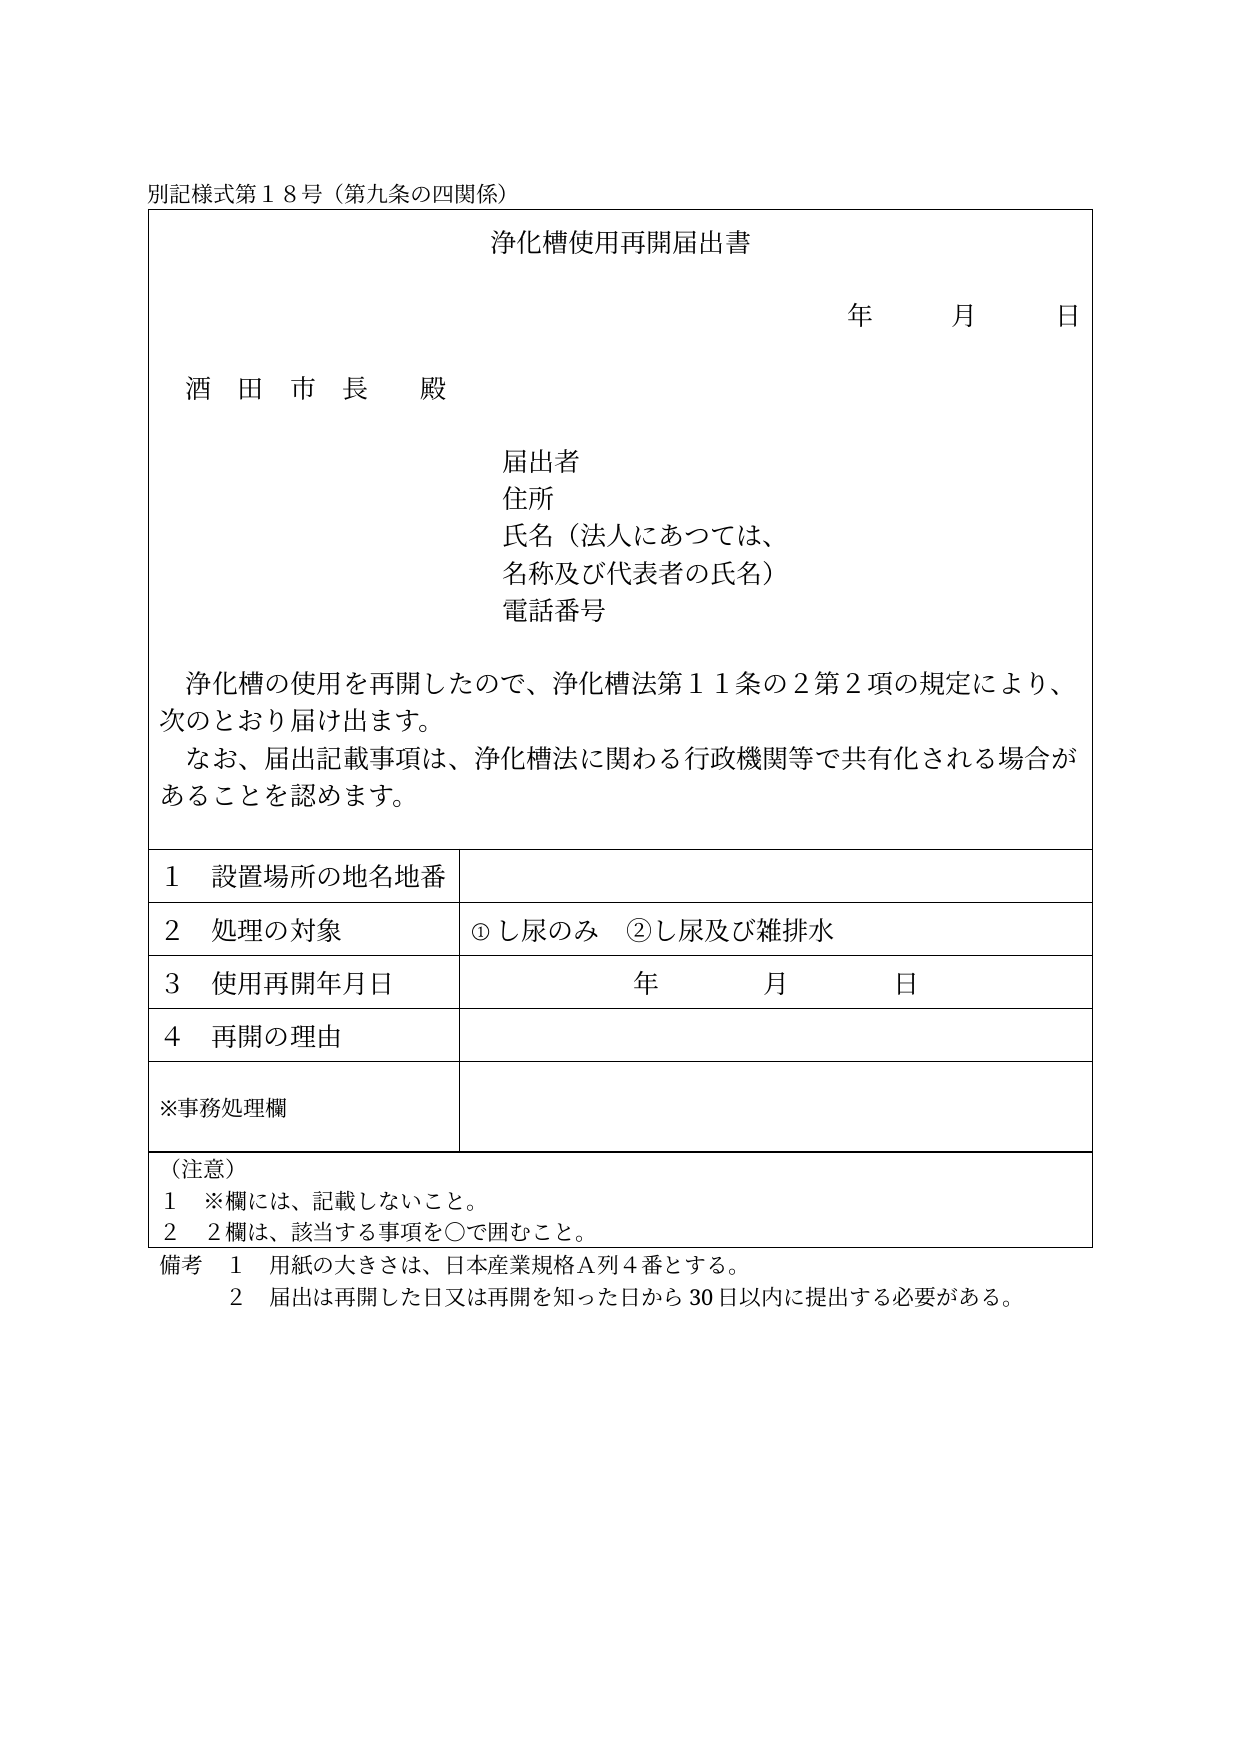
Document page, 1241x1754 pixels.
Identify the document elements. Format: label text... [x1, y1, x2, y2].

table_cell 年 月 日 [460, 956, 1092, 1008]
table_cell [460, 1009, 1092, 1061]
table_cell 備考 １ 用紙の大きさは、日本産業規格Ａ列４番とする。 ２ 届出は再開した日又は再開を知った日から30日以内に提出する必要がある。 [148, 1248, 1093, 1367]
table_cell [460, 850, 1092, 902]
table_cell ※事務処理欄 [149, 1062, 459, 1151]
table_cell ①し尿のみ ②し尿及び雑排水 [460, 903, 1092, 955]
table_cell [460, 1062, 1092, 1151]
table_cell １ 設置場所の地名地番 [149, 850, 459, 902]
text 別記様式第１８号（第九条の四関係） [148, 177, 1092, 209]
table_cell ２ 処理の対象 [149, 903, 459, 955]
table_cell ４ 再開の理由 [149, 1009, 459, 1061]
table_header 浄化槽使用再開届出書 年 月 日 酒 田 市 長 殿 届出者 住所 氏名（法人にあつては、 名称及び代表者の氏名） 電話番号 浄化槽の使用を再開したので、浄化槽法第１１条の２第２項の規定により、次のとおり届け出ます。 なお、届出記載事項は、浄化槽法に関わる行政機関等で共有化される場合があることを認めます。 [149, 210, 1092, 848]
table_cell ３ 使用再開年月日 [149, 956, 459, 1008]
table_cell （注意） １ ※欄には、記載しないこと。 ２ ２欄は、該当する事項を○で囲むこと。 [149, 1153, 1092, 1247]
